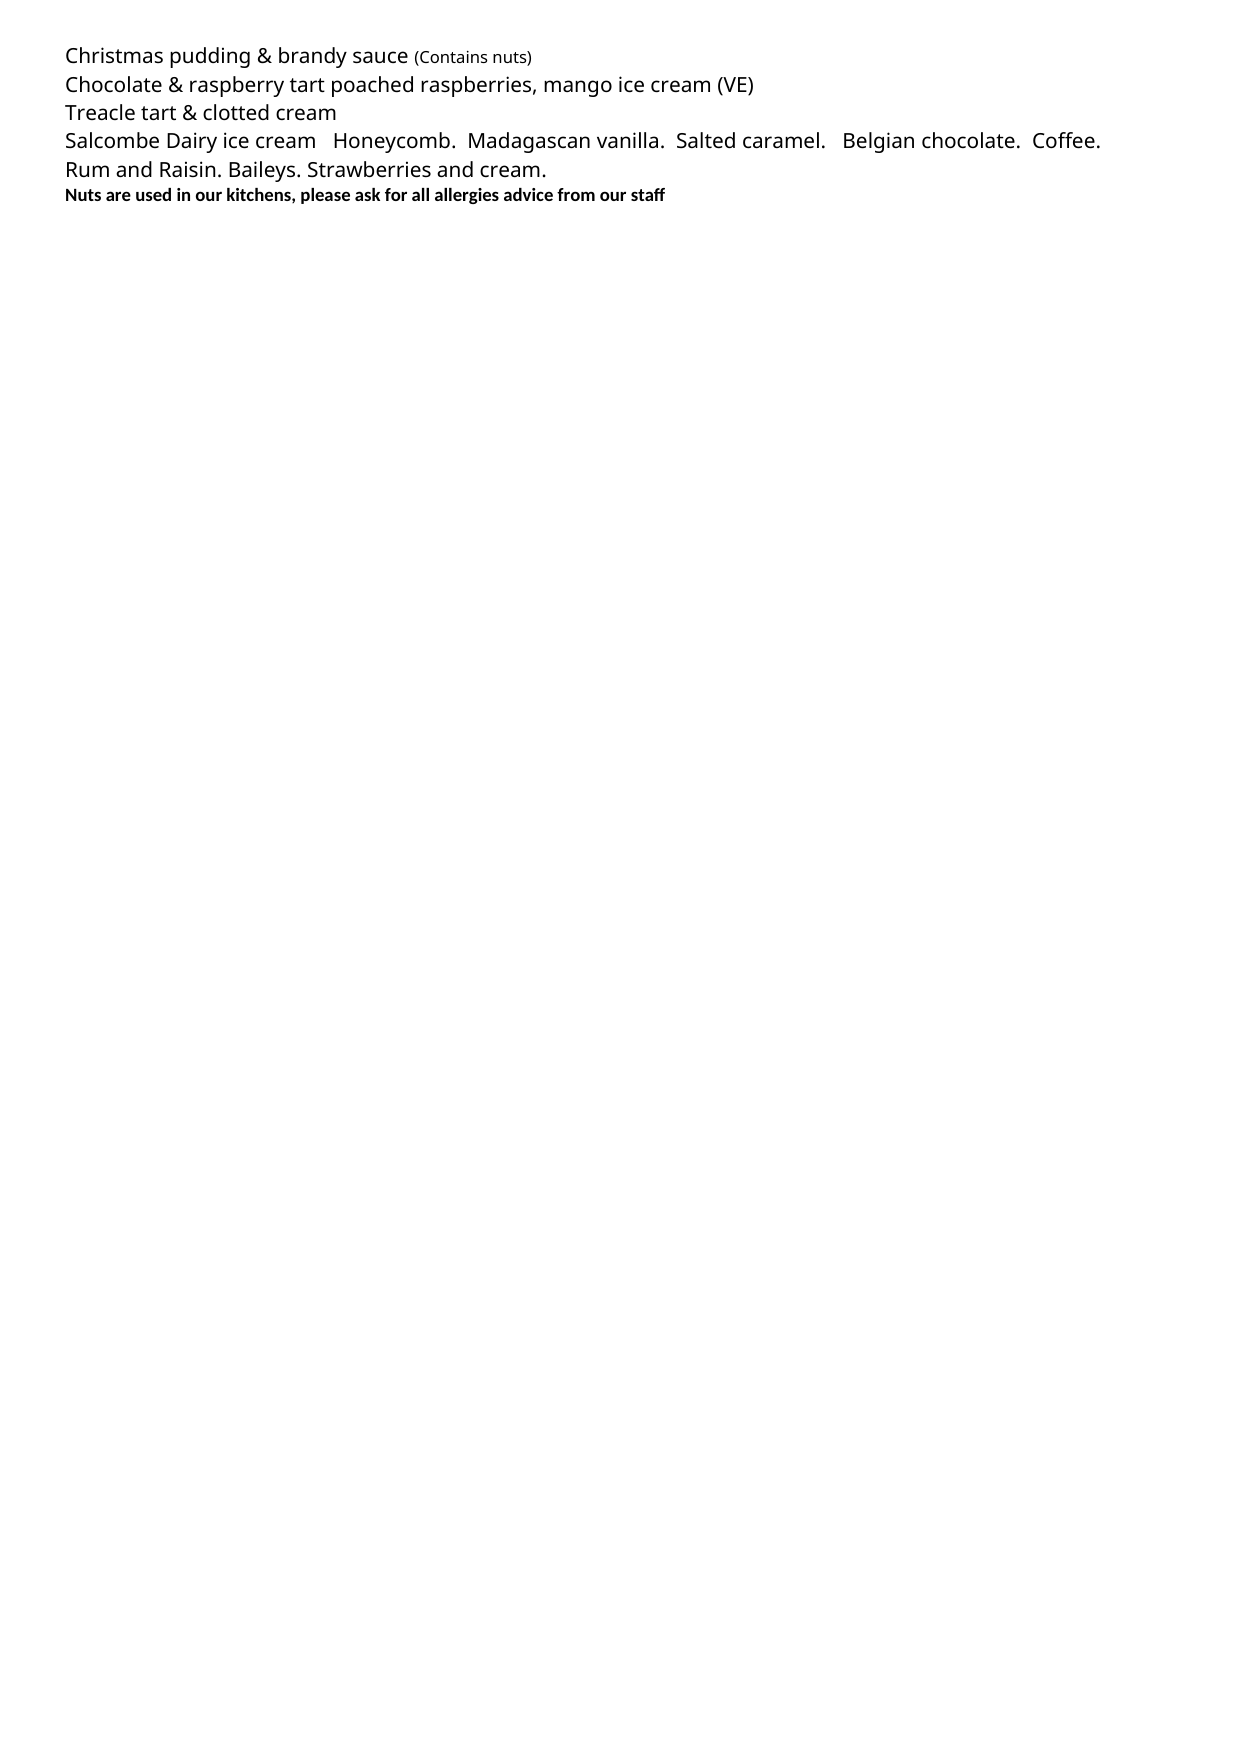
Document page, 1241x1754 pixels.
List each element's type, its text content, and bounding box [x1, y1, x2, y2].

text Christmas pudding & brandy sauce (Contains nuts) [65, 41, 1199, 70]
text Nuts are used in our kitchens, please ask for all allergies advice from our staff [65, 183, 1199, 206]
text Chocolate & raspberry tart poached raspberries, mango ice cream (VE) [65, 70, 1199, 98]
text Treacle tart & clotted cream [65, 98, 1199, 127]
text Rum and Raisin. Baileys. Strawberries and cream. [65, 155, 1199, 183]
text Salcombe Dairy ice cream Honeycomb. Madagascan vanilla. Salted caramel. Belgian chocolate. Coffee. [65, 127, 1199, 155]
